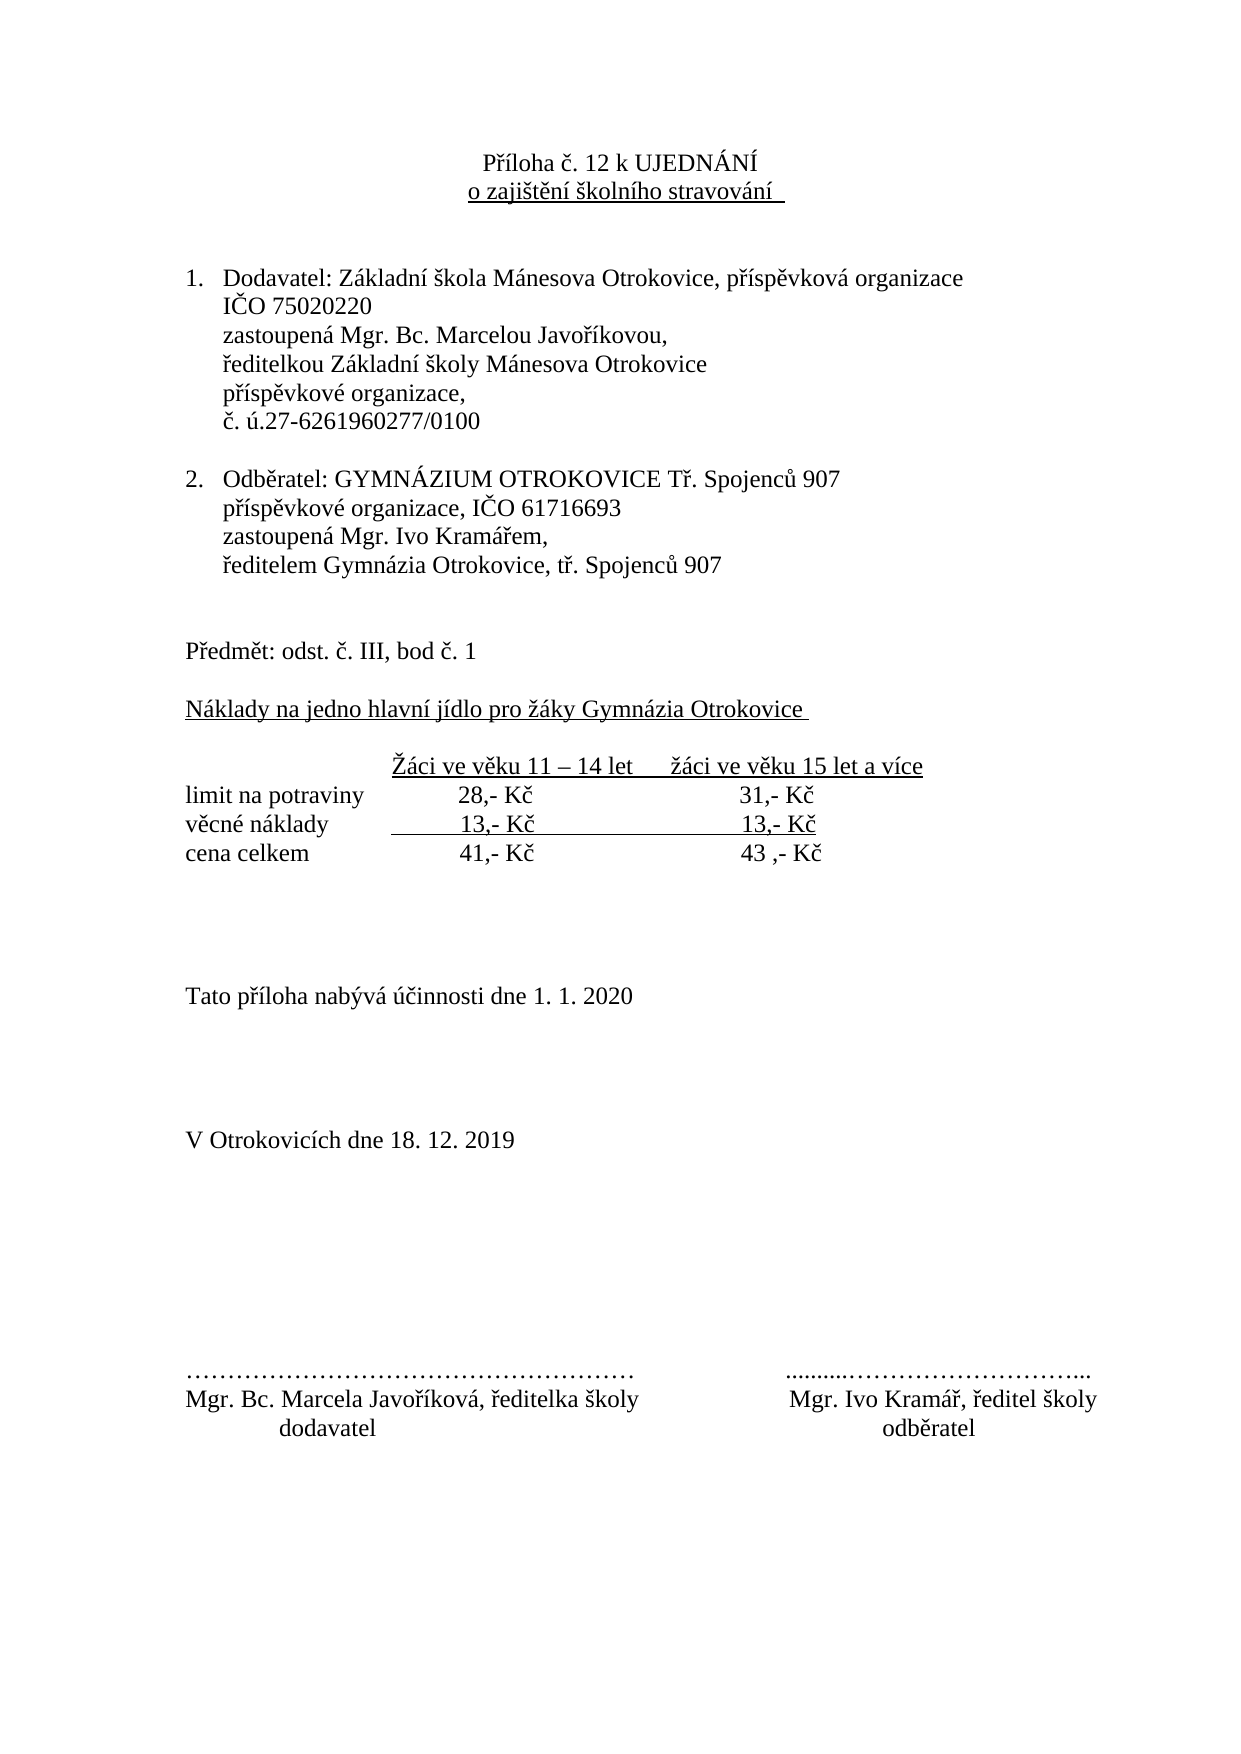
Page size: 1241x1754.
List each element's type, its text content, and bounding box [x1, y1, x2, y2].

text cena celkem 41,- Kč 43 ,- Kč [185, 838, 1093, 866]
text zastoupená Mgr. Bc. Marcelou Javoříkovou, [223, 320, 1093, 349]
text příspěvkové organizace, [223, 378, 1093, 406]
text Náklady na jedno hlavní jídlo pro žáky Gymnázia Otrokovice [185, 694, 1093, 723]
text IČO 75020220 [223, 291, 1093, 320]
text ředitelkou Základní školy Mánesova Otrokovice [223, 349, 1093, 378]
text Mgr. Bc. Marcela Javoříková, ředitelka školy Mgr. Ivo Kramář, ředitel školy [185, 1384, 1160, 1413]
text příspěvkové organizace, IČO 61716693 [223, 493, 1093, 521]
text V Otrokovicích dne 18. 12. 2019 [185, 1125, 1093, 1154]
text zastoupená Mgr. Ivo Kramářem, [185, 521, 1093, 550]
text č. ú.27-6261960277/0100 [223, 406, 1093, 435]
text Žáci ve věku 11 – 14 let žáci ve věku 15 let a více [185, 751, 1093, 780]
text o zajištění školního stravování [148, 176, 1093, 205]
text Tato příloha nabývá účinnosti dne 1. 1. 2020 [185, 981, 1093, 1010]
text věcné náklady 13,- Kč 13,- Kč [185, 809, 1093, 838]
text dodavatel odběratel [185, 1413, 1160, 1441]
text Předmět: odst. č. III, bod č. 1 [185, 636, 1093, 665]
list Dodavatel: Základní škola Mánesova Otrokovice, příspěvková organizace [185, 263, 1093, 291]
list Odběratel: GYMNÁZIUM OTROKOVICE Tř. Spojenců 907 [185, 464, 1093, 493]
text ……………………………………………… ..........………………………... [185, 1355, 1093, 1384]
text limit na potraviny 28,- Kč 31,- Kč [185, 780, 1093, 809]
text Příloha č. 12 k UJEDNÁNÍ [148, 148, 1093, 176]
text ředitelem Gymnázia Otrokovice, tř. Spojenců 907 [185, 550, 1093, 579]
